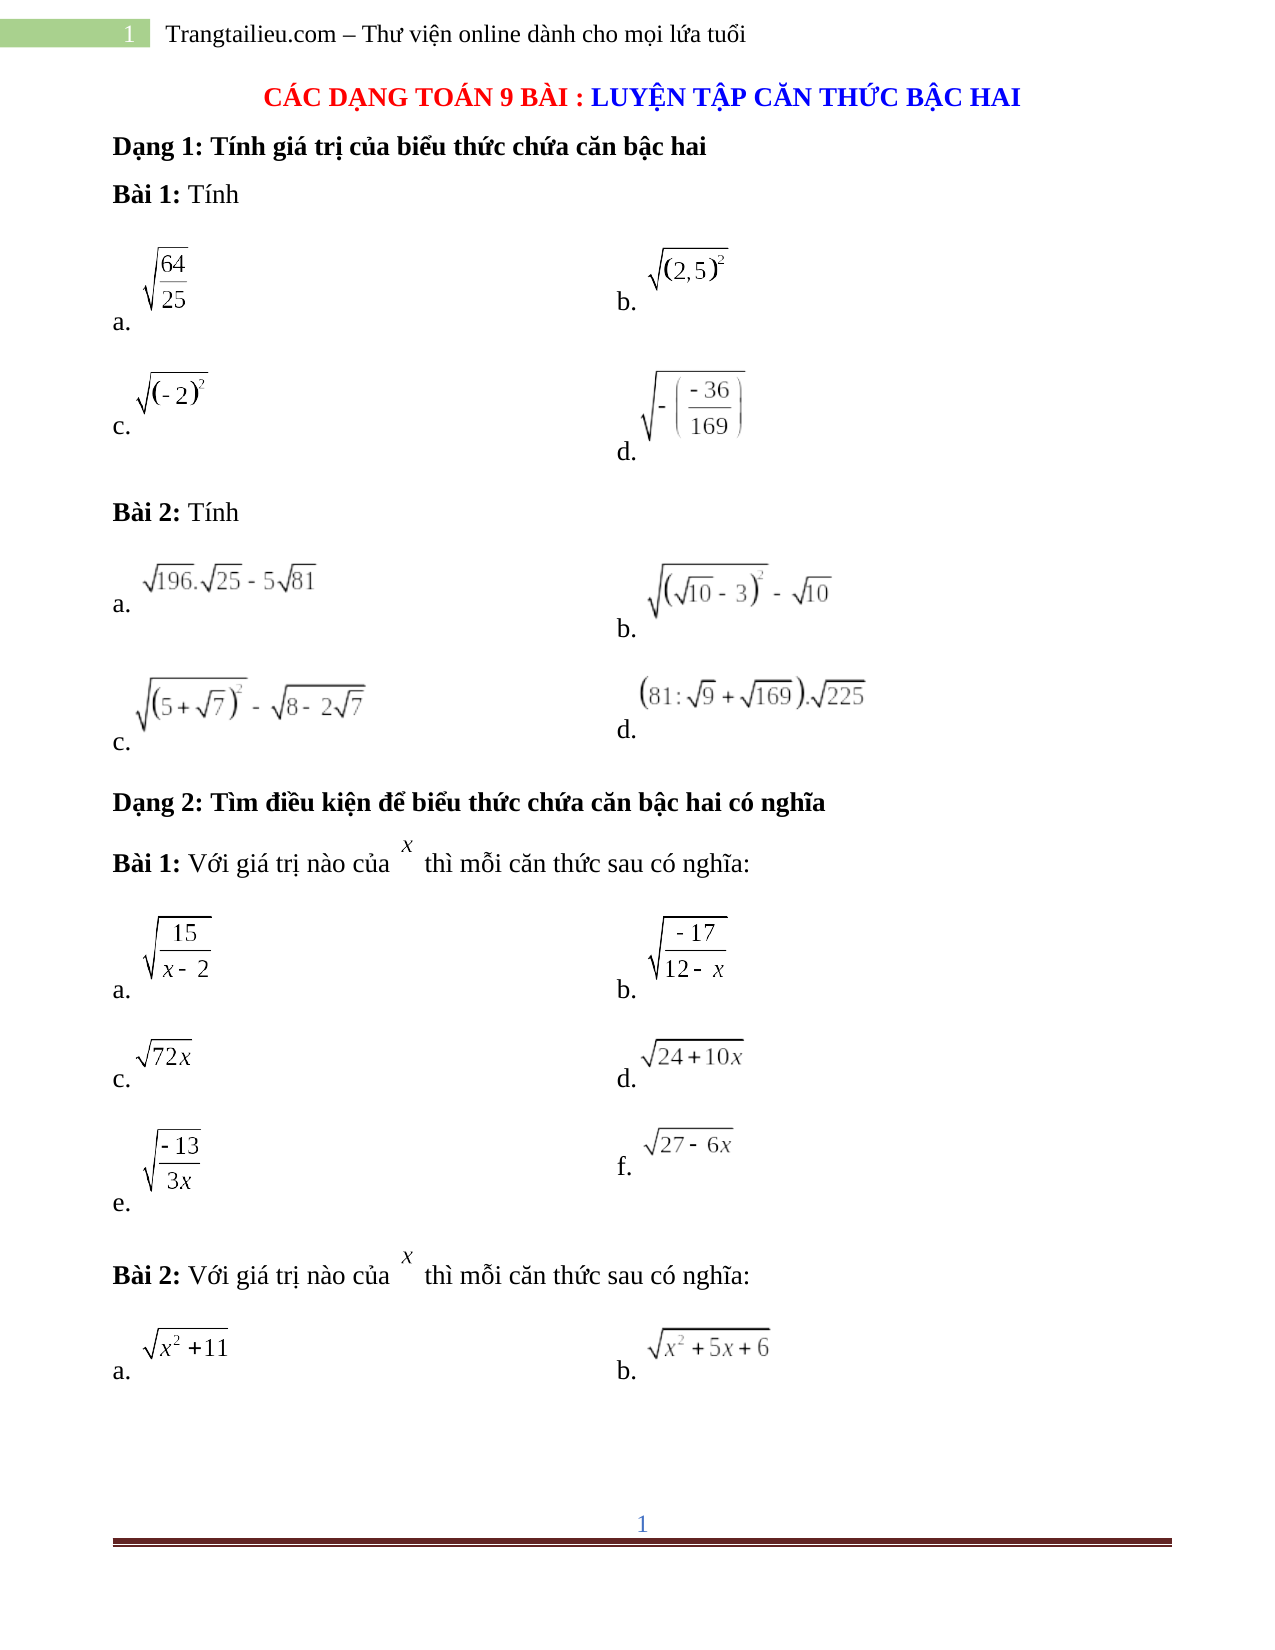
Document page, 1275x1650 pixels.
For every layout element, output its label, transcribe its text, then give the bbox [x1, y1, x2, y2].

table_cell d. [605, 1019, 1109, 1108]
table_header b. [605, 896, 1109, 1019]
table_header a. [101, 227, 605, 351]
text Dạng 1: Tính giá trị của biểu thức chứa căn bậc hai [112, 130, 1172, 161]
text CÁC DẠNG TOÁN 9 BÀI : LUYỆN TẬP CĂN THỨC BẬC HAI [112, 81, 1172, 112]
table_header a. [101, 1307, 605, 1400]
table_cell d. [605, 351, 1109, 481]
table_header b. [605, 545, 1109, 658]
table_cell c. [101, 1019, 605, 1108]
table_cell e. [101, 1108, 605, 1232]
table_header a. [101, 896, 605, 1019]
table_cell c. [101, 351, 605, 481]
text Bài 1: Với giá trị nào của thì mỗi căn thức sau có nghĩa: [112, 835, 1172, 878]
table_header b. [605, 1307, 1109, 1400]
table_cell d. [605, 658, 1109, 772]
table_cell c. [101, 658, 605, 772]
table_header b. [605, 227, 1109, 351]
text Dạng 2: Tìm điều kiện để biểu thức chứa căn bậc hai có nghĩa [112, 787, 1172, 818]
table_header a. [101, 545, 605, 658]
text Bài 2: Với giá trị nào của thì mỗi căn thức sau có nghĩa: [112, 1247, 1172, 1290]
text Bài 2: Tính [112, 496, 1172, 527]
text Bài 1: Tính [112, 178, 1172, 209]
table_cell f. [605, 1108, 1109, 1232]
